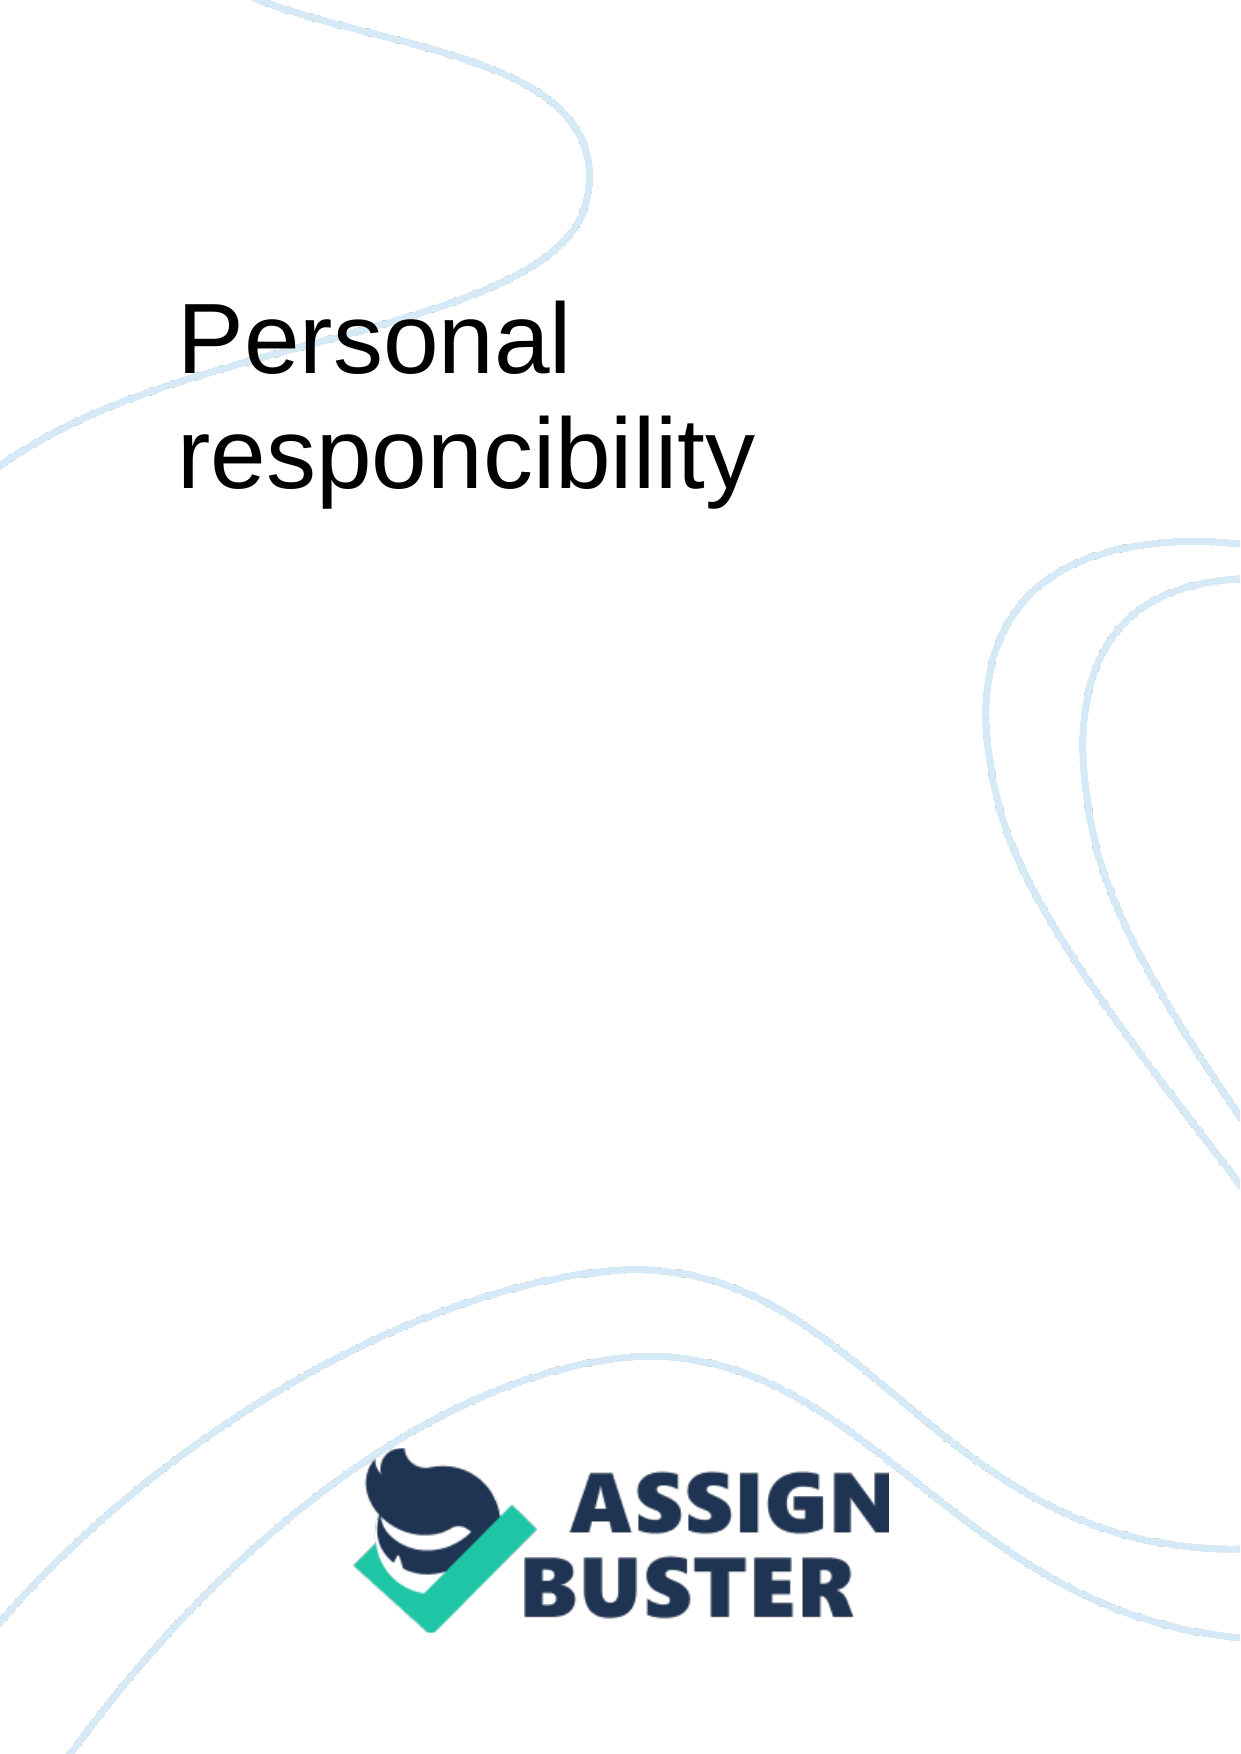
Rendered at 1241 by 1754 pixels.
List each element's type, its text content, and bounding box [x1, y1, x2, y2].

picture [0, 0, 1241, 1754]
subtitle Personal responcibility [177, 279, 1152, 509]
